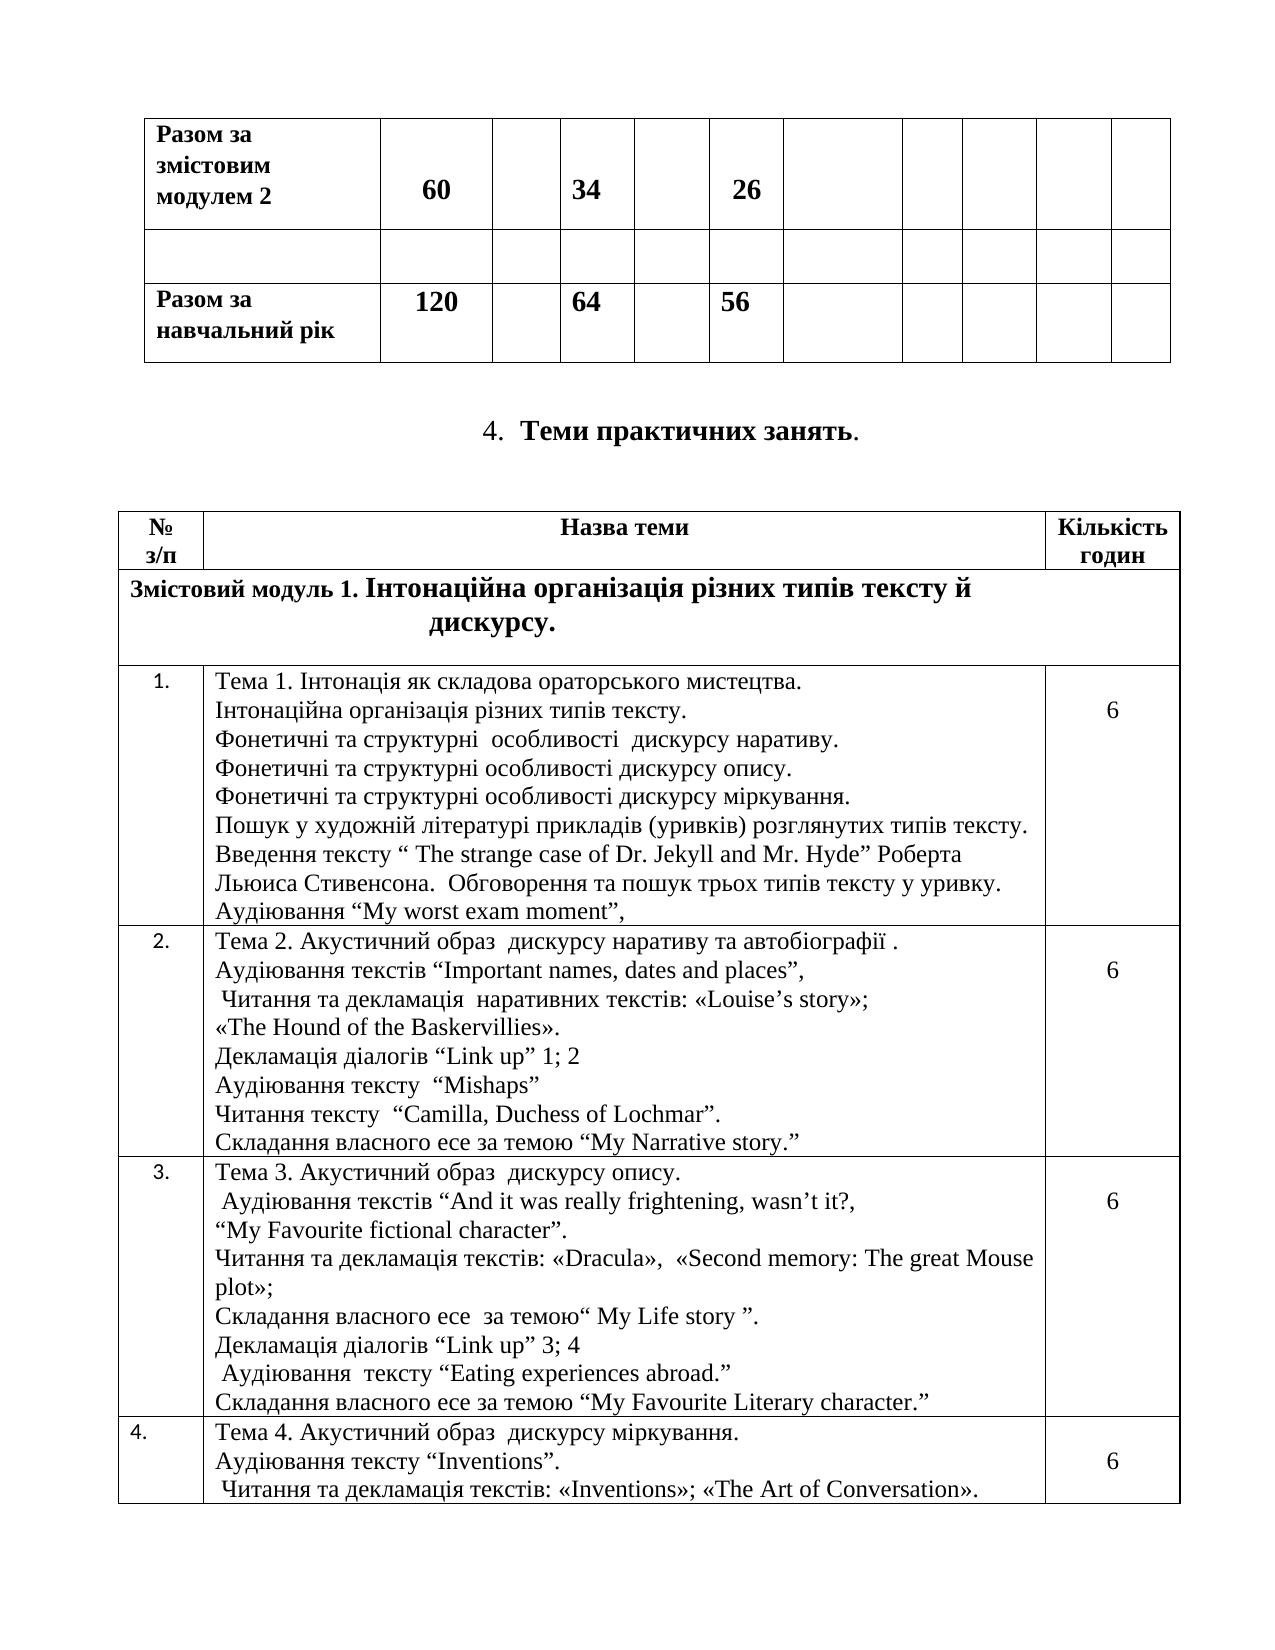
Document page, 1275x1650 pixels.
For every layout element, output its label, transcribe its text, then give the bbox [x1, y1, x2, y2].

table_cell [493, 284, 560, 362]
table_cell 60 [381, 119, 492, 229]
table_cell 2. [119, 926, 203, 1156]
table_cell [1112, 284, 1170, 362]
table_cell 1. [119, 666, 203, 925]
table_cell 6 [1046, 926, 1179, 1156]
table_cell [710, 230, 783, 283]
table_cell [903, 230, 962, 283]
table_cell [561, 230, 634, 283]
table_cell [963, 284, 1036, 362]
table_cell [493, 119, 560, 229]
table_cell 4. [119, 1417, 203, 1503]
table_cell [1037, 230, 1111, 283]
table_cell Тема 2. Акустичний образ дискурсу наративу та автобіографії . Аудіювання текстів “Important names, dates and places”, Читання та декламація наративних текстів: «Louise’s story»; «The Hound of the Baskervillies». Декламація діалогів “Link up” 1; 2 Аудіювання тексту “Mishaps” Читання тексту “Camilla, Duchess of Lochmar”. Складання власного eсe за темою “My Narrative story.” [204, 926, 1045, 1156]
table_header Кількість годин [1046, 512, 1179, 569]
table_cell [635, 119, 709, 229]
list Теми практичних занять. [156, 413, 1186, 447]
table_cell 6 [1046, 666, 1179, 925]
table_cell [963, 119, 1036, 229]
table_cell 64 [561, 284, 634, 362]
table_cell Разом за навчальний рік [145, 284, 380, 362]
table_cell Змістовий модуль 1. Інтонаційна організація різних типів тексту й дискурсу. [119, 570, 1179, 665]
table_cell 56 [710, 284, 783, 362]
table_cell 6 [1046, 1417, 1179, 1503]
table_cell [381, 230, 492, 283]
table_cell Тема 3. Акустичний образ дискурсу опису. Аудіювання текстів “And it was really frightening, wasn’t it?, “My Favourite fictional character”. Читання та декламація текстів: «Dracula», «Second memory: The great Mouse plot»; Складання власного eсe за темою“ My Life story ”. Декламація діалогів “Link up” 3; 4 Аудіювання тексту “Eating experiences abroad.” Складання власного eсe за темою “My Favourite Literary character.” [204, 1157, 1045, 1416]
table_cell [493, 230, 560, 283]
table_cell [204, 1417, 1045, 1503]
table_cell Тема 1. Інтонація як складова ораторського мистецтва. Інтонаційна організація різних типів тексту. Фонетичні та структурні особливості дискурсу наративу. Фонетичні та структурні особливості дискурсу опису. Фонетичні та структурні особливості дискурсу міркування. Пошук у художній літературі прикладів (уривків) розглянутих типів тексту. Введення тексту “ The strange case of Dr. Jekyll and Mr. Hyde” Роберта Льюиса Стивенсона. Обговорення та пошук трьох типів тексту у уривку. Аудіювання “My worst exam moment”, [204, 666, 1045, 925]
table_cell [635, 284, 709, 362]
table_header Назва теми [204, 512, 1045, 569]
table_cell [1037, 284, 1111, 362]
table_cell [1112, 230, 1170, 283]
table_cell 3. [119, 1157, 203, 1416]
table_cell 26 [710, 119, 783, 229]
table_cell [784, 230, 902, 283]
table_cell [903, 119, 962, 229]
table_cell [903, 284, 962, 362]
table_cell [1037, 119, 1111, 229]
table_cell 34 [561, 119, 634, 229]
table_cell [784, 119, 902, 229]
table_header № з/п [119, 512, 203, 569]
table_cell [1112, 119, 1170, 229]
table_cell 6 [1046, 1157, 1179, 1416]
table_cell [635, 230, 709, 283]
table_cell 120 [381, 284, 492, 362]
table_cell Разом за змістовим модулем 2 [145, 119, 380, 229]
table_cell [784, 284, 902, 362]
table_cell [145, 230, 380, 283]
table_cell [963, 230, 1036, 283]
